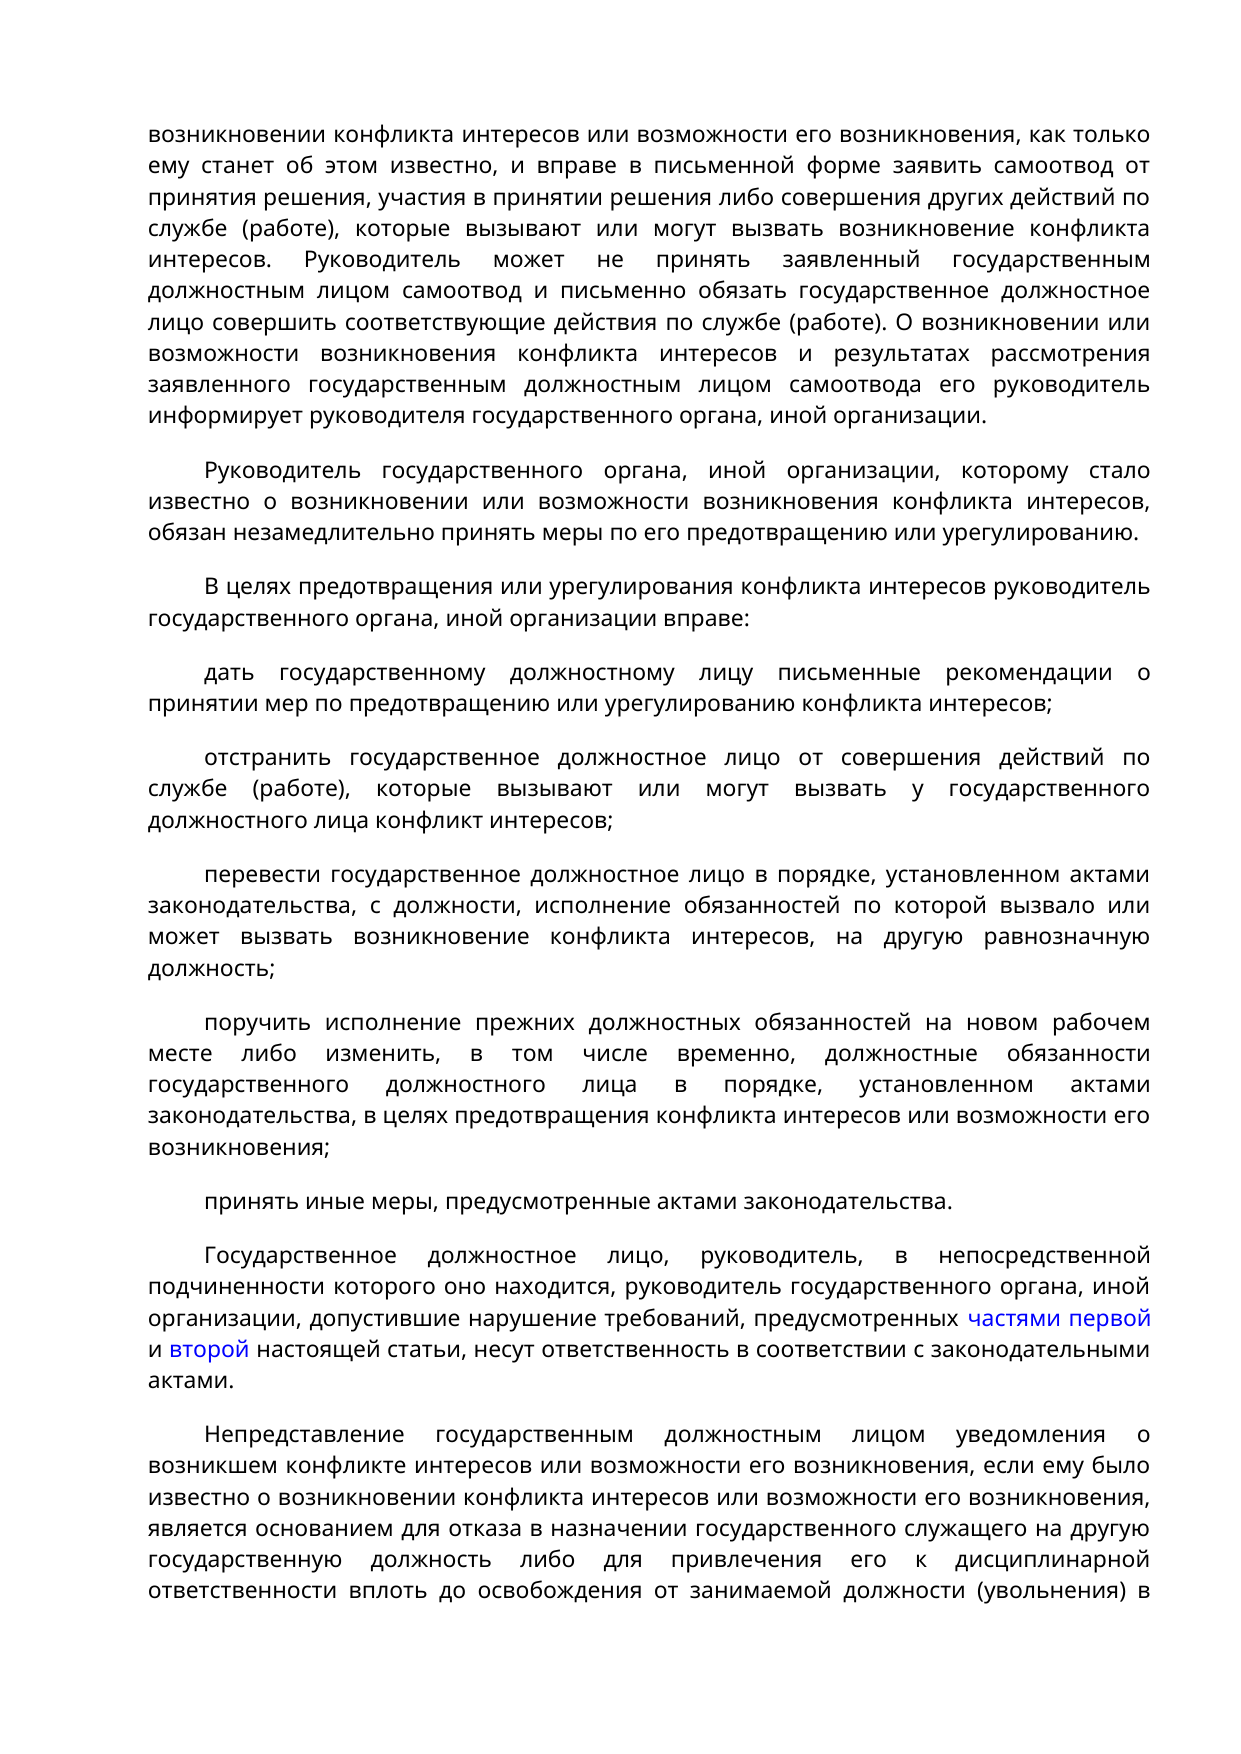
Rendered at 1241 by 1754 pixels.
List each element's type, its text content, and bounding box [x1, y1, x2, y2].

text принять иные меры, предусмотренные актами законодательства. [148, 1185, 1152, 1216]
text В целях предотвращения или урегулирования конфликта интересов руководитель государственного органа, иной организации вправе: [148, 570, 1152, 633]
text отстранить государственное должностное лицо от совершения действий по службе (работе), которые вызывают или могут вызвать у государственного должностного лица конфликт интересов; [148, 741, 1152, 835]
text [148, 1418, 1152, 1606]
text перевести государственное должностное лицо в порядке, установленном актами законодательства, с должности, исполнение обязанностей по которой вызвало или может вызвать возникновение конфликта интересов, на другую равнозначную должность; [148, 858, 1152, 983]
text Государственное должностное лицо, руководитель, в непосредственной подчиненности которого оно находится, руководитель государственного органа, иной организации, допустившие нарушение требований, предусмотренных частями первой и второй настоящей статьи, несут ответственность в соответствии с законодательными актами. [148, 1239, 1152, 1395]
text поручить исполнение прежних должностных обязанностей на новом рабочем месте либо изменить, в том числе временно, должностные обязанности государственного должностного лица в порядке, установленном актами законодательства, в целях предотвращения конфликта интересов или возможности его возникновения; [148, 1006, 1152, 1162]
text Руководитель государственного органа, иной организации, которому стало известно о возникновении или возможности возникновения конфликта интересов, обязан незамедлительно принять меры по его предотвращению или урегулированию. [148, 453, 1152, 547]
text дать государственному должностному лицу письменные рекомендации о принятии мер по предотвращению или урегулированию конфликта интересов; [148, 656, 1152, 718]
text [148, 118, 1152, 431]
